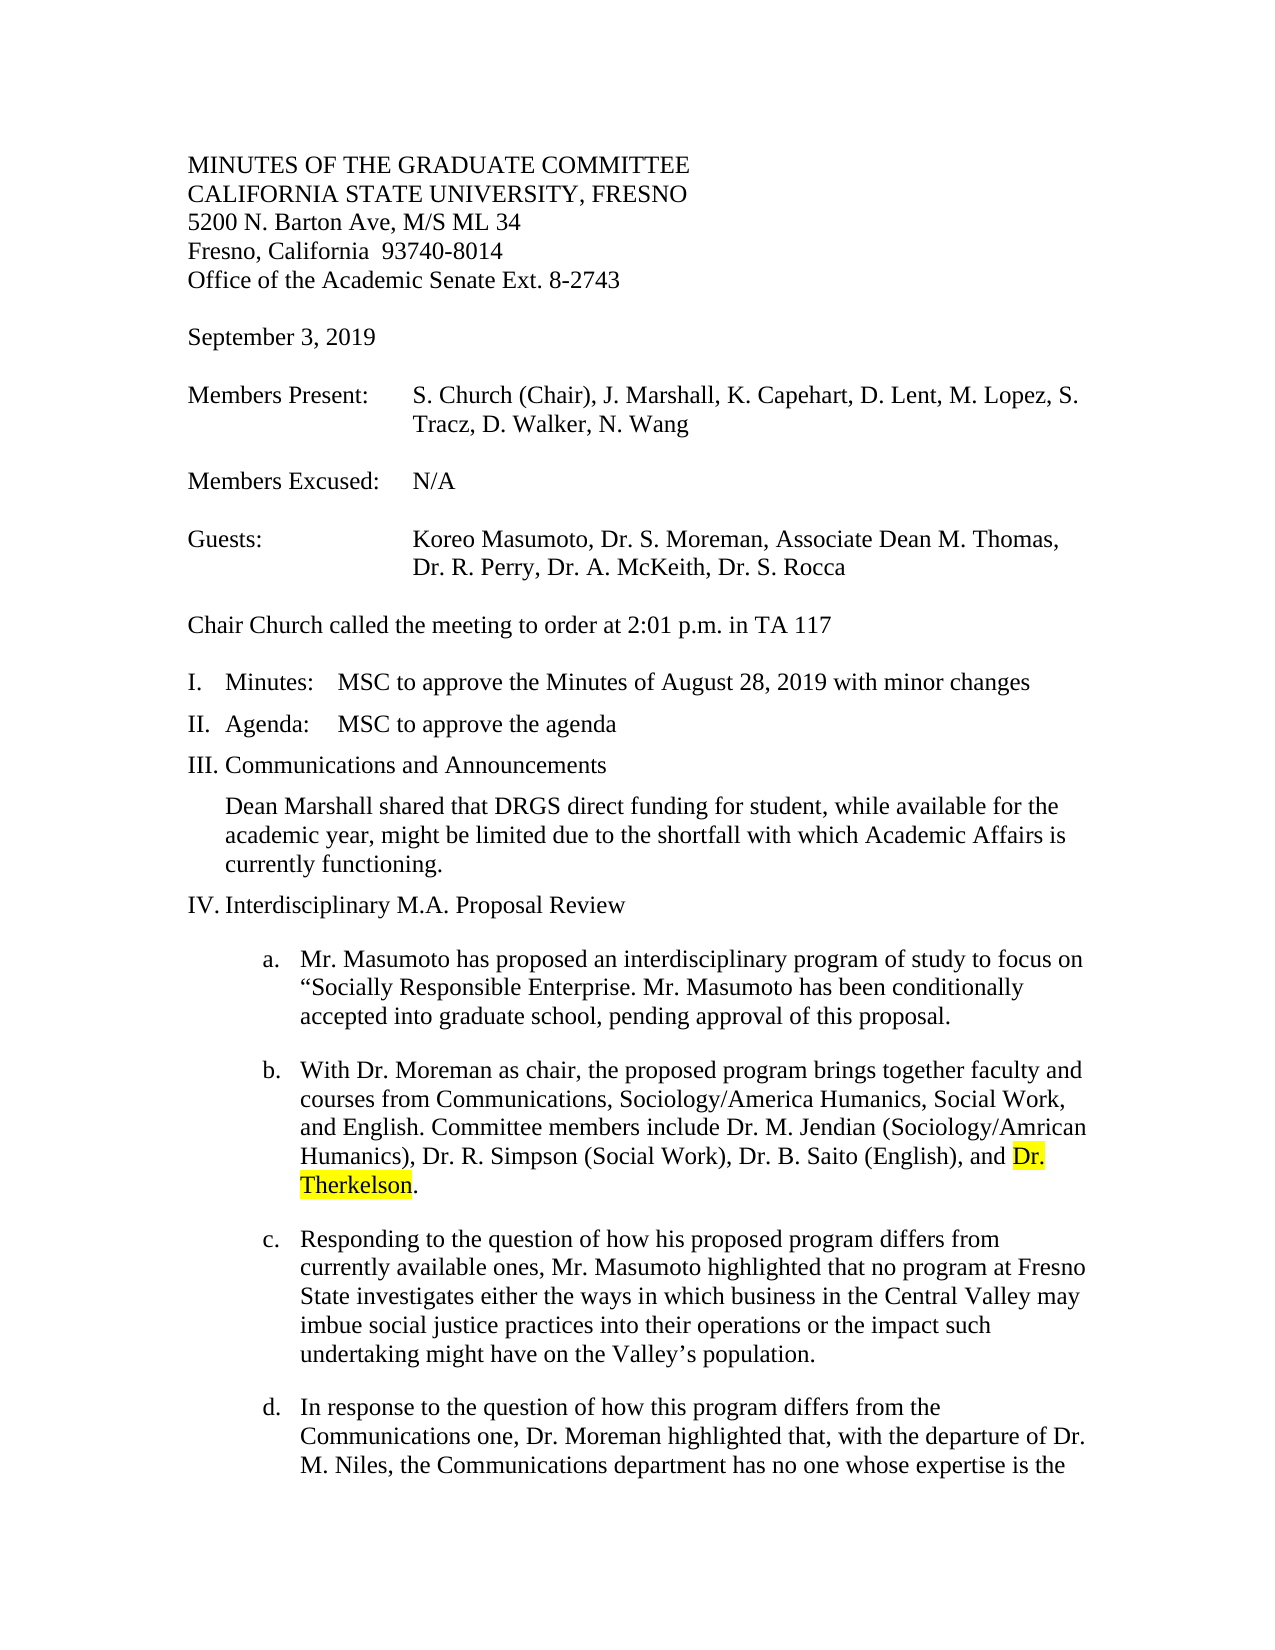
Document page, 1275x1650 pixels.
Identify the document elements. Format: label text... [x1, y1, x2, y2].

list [262, 1392, 1087, 1479]
list Responding to the question of how his proposed program differs from currently available ones, Mr. Masumoto highlighted that no program at Fresno State investigates either the ways in which business in the Central Valley may imbue social justice practices into their operations or the impact such undertaking might have on the Valley’s population. [262, 1224, 1087, 1367]
list Agenda: MSC to approve the agenda [187, 709, 1087, 737]
text CALIFORNIA STATE UNIVERSITY, FRESNO [187, 179, 1087, 207]
list Mr. Masumoto has proposed an interdisciplinary program of study to focus on “Socially Responsible Enterprise. Mr. Masumoto has been conditionally accepted into graduate school, pending approval of this proposal. [262, 944, 1087, 1030]
list Minutes: MSC to approve the Minutes of August 28, 2019 with minor changes [187, 667, 1087, 696]
text Members Excused: N/A [187, 466, 1087, 495]
text Chair Church called the meeting to order at 2:01 p.m. in TA 117 [187, 610, 1087, 639]
list Interdisciplinary M.A. Proposal Review [187, 890, 1087, 919]
text Members Present: S. Church (Chair), J. Marshall, K. Capehart, D. Lent, M. Lopez, S. Tracz, D. Walker, N. Wang [187, 380, 1087, 437]
text Guests: Koreo Masumoto, Dr. S. Moreman, Associate Dean M. Thomas, Dr. R. Perry, Dr. A. McKeith, Dr. S. Rocca [187, 524, 1087, 581]
list Communications and Announcements [187, 750, 1087, 779]
text Office of the Academic Senate Ext. 8-2743 [187, 265, 1087, 294]
text Fresno, California 93740-8014 [187, 236, 1087, 265]
list With Dr. Moreman as chair, the proposed program brings together faculty and courses from Communications, Sociology/America Humanics, Social Work, and English. Committee members include Dr. M. Jendian (Sociology/Amrican Humanics), Dr. R. Simpson (Social Work), Dr. B. Saito (English), and Dr. Therkelson. [262, 1055, 1087, 1199]
text Dean Marshall shared that DRGS direct funding for student, while available for the academic year, might be limited due to the shortfall with which Academic Affairs is currently functioning. [225, 791, 1087, 877]
text September 3, 2019 [187, 322, 1087, 351]
text MINUTES OF THE GRADUATE COMMITTEE [187, 150, 1087, 179]
text 5200 N. Barton Ave, M/S ML 34 [187, 207, 1087, 236]
